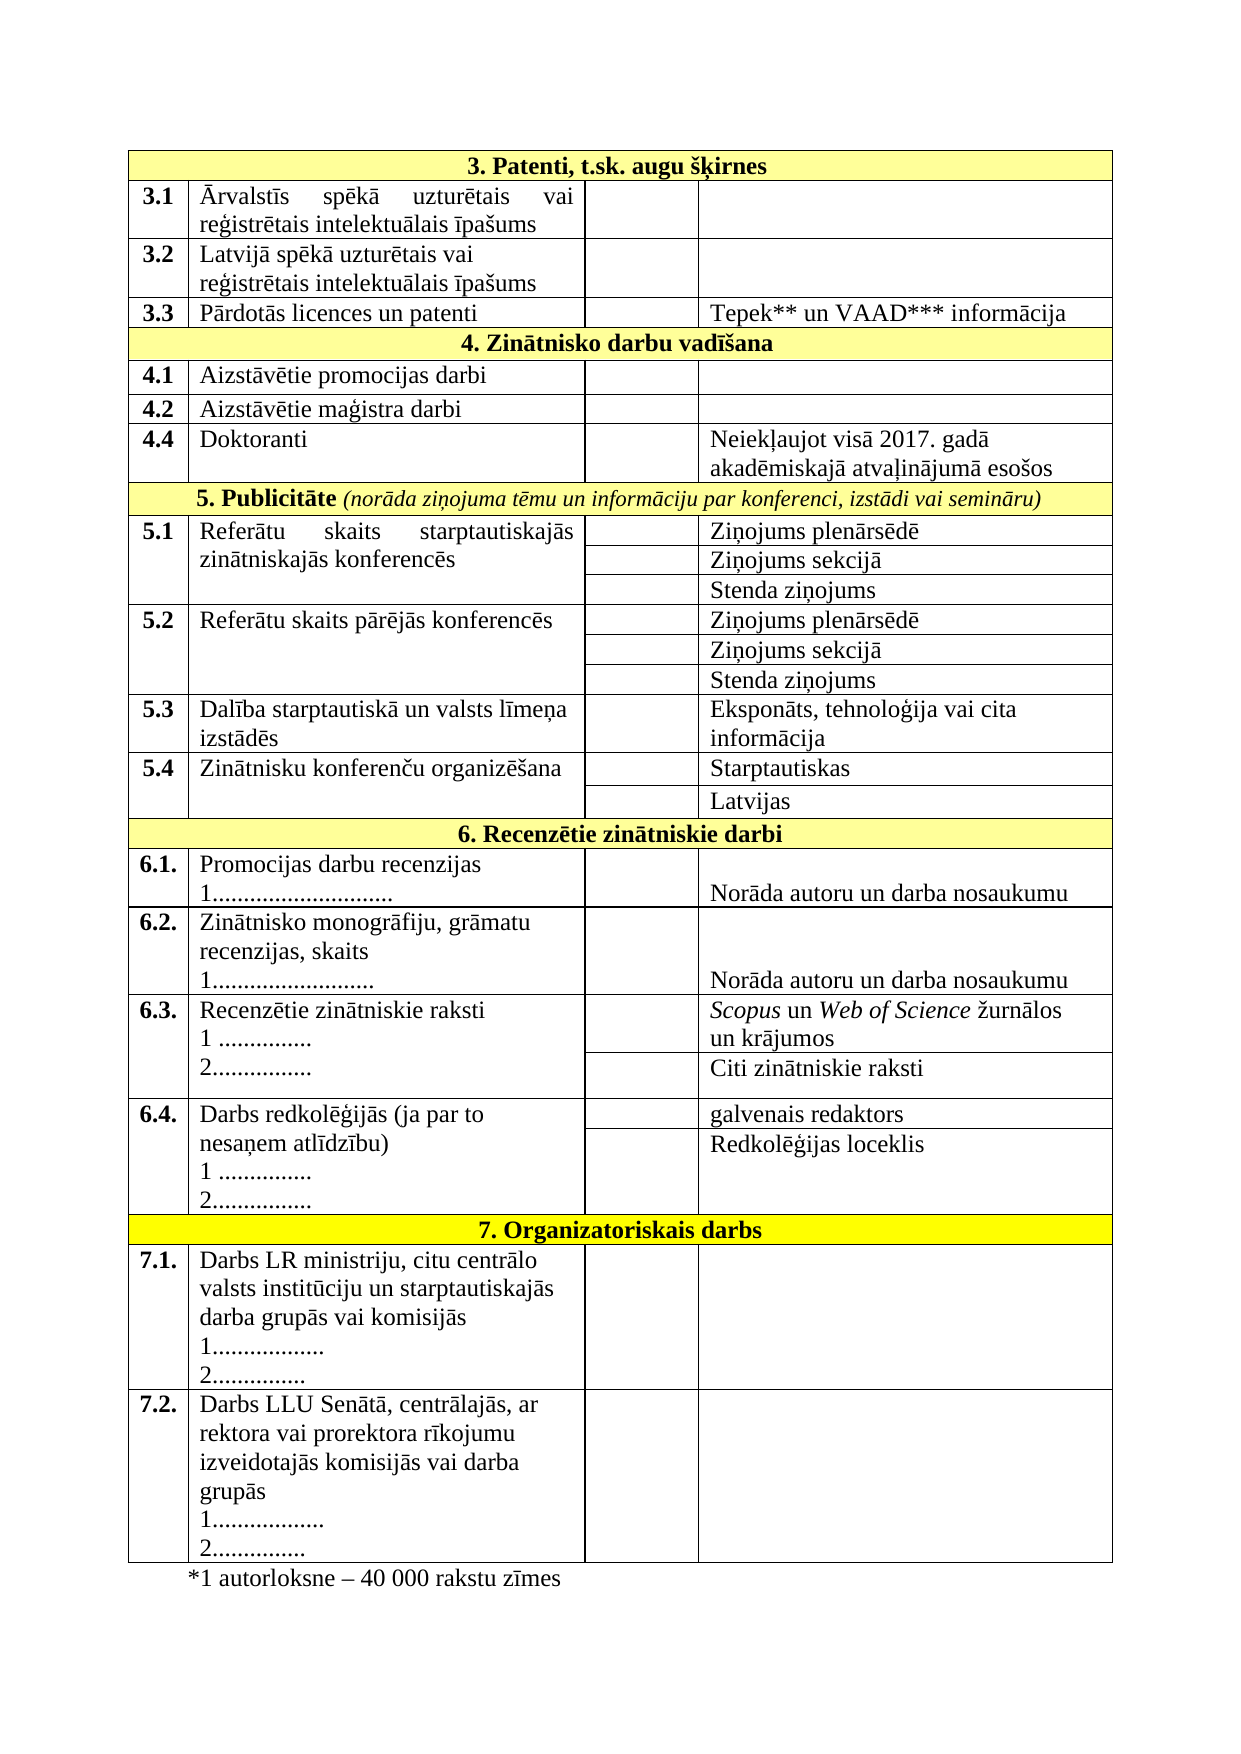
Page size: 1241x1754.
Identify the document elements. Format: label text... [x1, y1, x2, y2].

table_cell Starptautiskas [699, 753, 1112, 785]
table_cell 5.3 [129, 695, 188, 752]
table_cell [586, 1099, 698, 1128]
table_cell 6.3. [129, 995, 188, 1098]
table_cell Doktoranti [189, 424, 584, 482]
table_cell 4.4 [129, 424, 188, 482]
table_cell [586, 298, 698, 327]
table_cell 4.2 [129, 395, 188, 423]
table_cell Ārvalstīs spēkā uzturētais vai reģistrētais intelektuālais īpašums [189, 181, 584, 238]
table_cell [699, 239, 1112, 297]
table_cell Recenzētie zinātniskie raksti 1 ............... 2................ [189, 995, 584, 1098]
table_cell [586, 908, 698, 994]
table_cell [586, 546, 698, 574]
table_cell Redkolēģijas loceklis [699, 1129, 1112, 1214]
text *1 autorloksne – 40 000 rakstu zīmes [187, 1563, 1053, 1592]
table_cell 4.1 [129, 361, 188, 393]
table_cell Darbs redkolēģijās (ja par to nesaņem atlīdzību) 1 ............... 2................ [189, 1099, 584, 1214]
table_cell Ziņojums sekcijā [699, 546, 1112, 574]
table_cell Darbs LLU Senātā, centrālajās, ar rektora vai prorektora rīkojumu izveidotajās komisijās vai darba grupās 1.................. 2............... [189, 1390, 584, 1562]
table_cell 7. Organizatoriskais darbs [129, 1215, 1112, 1244]
table_cell [586, 424, 698, 482]
table_cell [586, 665, 698, 693]
table_cell [586, 753, 698, 785]
table_cell [586, 605, 698, 634]
table_cell Pārdotās licences un patenti [189, 298, 584, 327]
table_cell [586, 849, 698, 906]
table_cell [586, 1053, 698, 1098]
table_cell Citi zinātniskie raksti [699, 1053, 1112, 1098]
table_cell Zinātnisku konferenču organizēšana [189, 753, 584, 818]
table_cell Stenda ziņojums [699, 665, 1112, 693]
table_cell Norāda autoru un darba nosaukumu [699, 908, 1112, 994]
table_cell Zinātnisko monogrāfiju, grāmatu recenzijas, skaits 1.......................... [189, 908, 584, 994]
table_cell 3.2 [129, 239, 188, 297]
table_cell [586, 1245, 698, 1388]
table_cell Scopus un Web of Science žurnālos un krājumos [699, 995, 1112, 1052]
table_cell Aizstāvētie maģistra darbi [189, 395, 584, 423]
table_cell Aizstāvētie promocijas darbi [189, 361, 584, 393]
table_cell [699, 361, 1112, 393]
table_cell 5. Publicitāte (norāda ziņojuma tēmu un informāciju par konferenci, izstādi vai semināru) [129, 483, 1112, 515]
table_cell 7.1. [129, 1245, 188, 1388]
table_cell [699, 181, 1112, 238]
table_cell [699, 1390, 1112, 1562]
table_cell [586, 1390, 698, 1562]
table_cell [586, 995, 698, 1052]
table_cell Eksponāts, tehnoloģija vai cita informācija [699, 695, 1112, 752]
table_cell 3.1 [129, 181, 188, 238]
table_cell [586, 786, 698, 818]
table_cell 6. Recenzētie zinātniskie darbi [129, 819, 1112, 848]
table_cell 5.4 [129, 753, 188, 818]
table_cell Latvijā spēkā uzturētais vai reģistrētais intelektuālais īpašums [189, 239, 584, 297]
table_cell 3.3 [129, 298, 188, 327]
table_cell [586, 361, 698, 393]
table_cell Referātu skaits pārējās konferencēs [189, 605, 584, 693]
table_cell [129, 151, 1112, 180]
table_cell Ziņojums sekcijā [699, 635, 1112, 664]
table_cell Darbs LR ministriju, citu centrālo valsts institūciju un starptautiskajās darba grupās vai komisijās 1.................. 2............... [189, 1245, 584, 1388]
table_cell 6.4. [129, 1099, 188, 1214]
table_cell 7.2. [129, 1390, 188, 1562]
table_cell Referātu skaits starptautiskajās zinātniskajās konferencēs [189, 516, 584, 604]
table_cell 4. Zinātnisko darbu vadīšana [129, 328, 1112, 359]
table_cell 5.1 [129, 516, 188, 604]
table_cell [586, 575, 698, 604]
table_cell [586, 395, 698, 423]
table_cell [586, 181, 698, 238]
table_cell 5.2 [129, 605, 188, 693]
table_cell Tepek** un VAAD*** informācija [699, 298, 1112, 327]
table_cell [586, 516, 698, 544]
table_cell [586, 1129, 698, 1214]
table_cell Dalība starptautiskā un valsts līmeņa izstādēs [189, 695, 584, 752]
table_cell [586, 239, 698, 297]
table_cell galvenais redaktors [699, 1099, 1112, 1128]
table_cell [586, 695, 698, 752]
table_cell [699, 1245, 1112, 1388]
table_cell Latvijas [699, 786, 1112, 818]
table_cell Ziņojums plenārsēdē [699, 516, 1112, 544]
table_cell Norāda autoru un darba nosaukumu [699, 849, 1112, 906]
table_cell 6.2. [129, 908, 188, 994]
table_cell Stenda ziņojums [699, 575, 1112, 604]
table_cell [699, 395, 1112, 423]
table_cell [586, 635, 698, 664]
table_cell Promocijas darbu recenzijas 1............................. [189, 849, 584, 906]
table_cell Ziņojums plenārsēdē [699, 605, 1112, 634]
table_cell 6.1. [129, 849, 188, 906]
table_cell Neiekļaujot visā 2017. gadā akadēmiskajā atvaļinājumā esošos [699, 424, 1112, 482]
